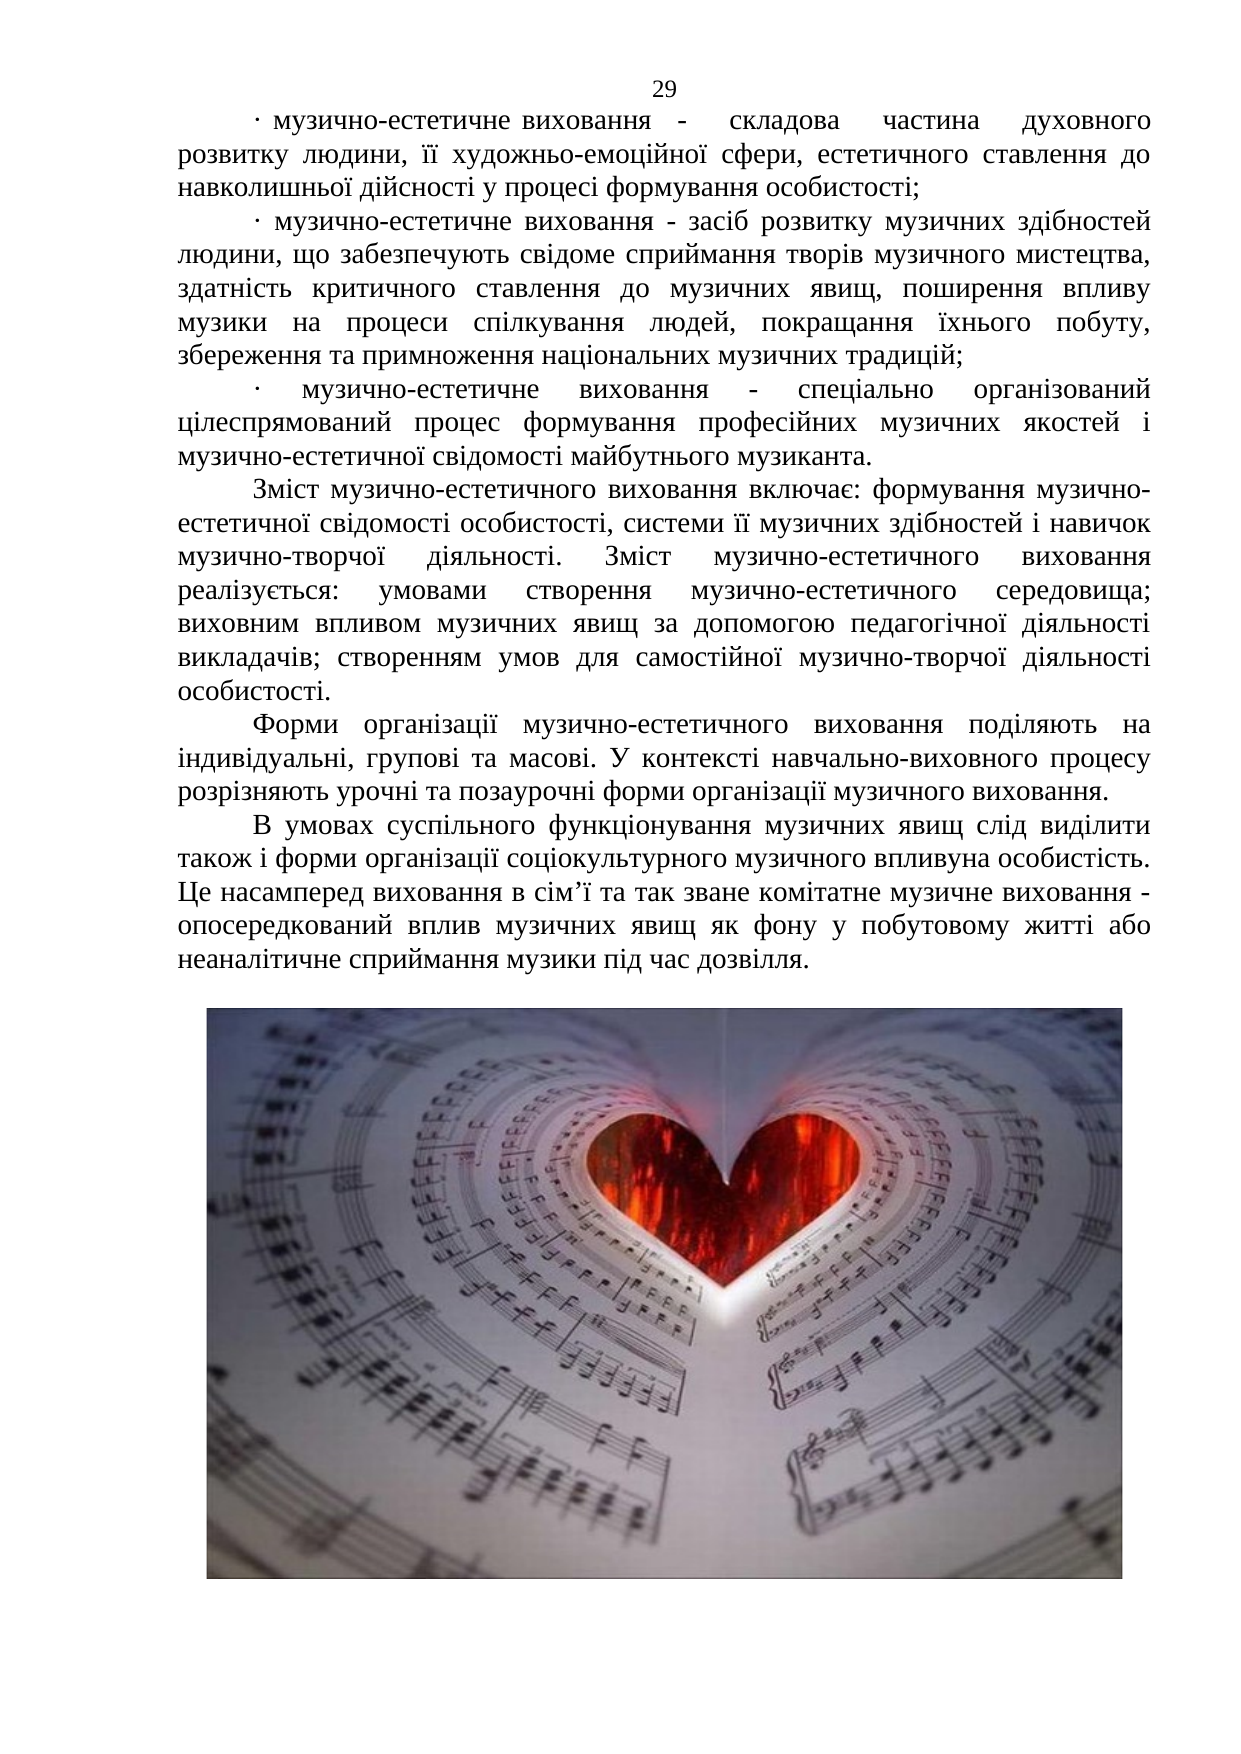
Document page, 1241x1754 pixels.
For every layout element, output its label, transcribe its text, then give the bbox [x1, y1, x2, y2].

picture [206, 1008, 1123, 1579]
text Форми організації музично-естетичного виховання поділяють на індивідуальні, групові та масові. У контексті навчально-виховного процесу розрізняють урочні та позаурочні форми організації музичного виховання. [177, 706, 1152, 807]
text Зміст музично-естетичного виховання включає: формування музично-естетичної свідомості особистості, системи її музичних здібностей і навичок музично-творчої діяльності. Зміст музично-естетичного виховання реалізується: умовами створення музично-естетичного середовища; виховним впливом музичних явищ за допомогою педагогічної діяльності викладачів; створенням умов для самостійної музично-творчої діяльності особистості. [177, 471, 1152, 706]
text · музично-естетичне виховання - спеціально організований цілеспрямований процес формування професійних музичних якостей і музично-естетичної свідомості майбутнього музиканта. [177, 371, 1152, 471]
text В умовах суспільного функціонування музичних явищ слід виділити також і форми організації соціокультурного музичного впливуна особистість. Це насамперед виховання в сім’ї та так зване комітатне музичне виховання - опосередкований вплив музичних явищ як фону у побутовому житті або неаналітичне сприймання музики під час дозвілля. [177, 807, 1152, 974]
text · музично-естетичне виховання - засіб розвитку музичних здібностей людини, що забезпечують свідоме сприймання творів музичного мистецтва, здатність критичного ставлення до музичних явищ, поширення впливу музики на процеси спілкування людей, покращання їхнього побуту, збереження та примноження національних музичних традицій; [177, 203, 1152, 371]
text · музично-естетичне виховання - складова частина духовного розвитку людини, її художньо-емоційної сфери, естетичного ставлення до навколишньої дійсності у процесі формування особистості; [177, 102, 1152, 203]
